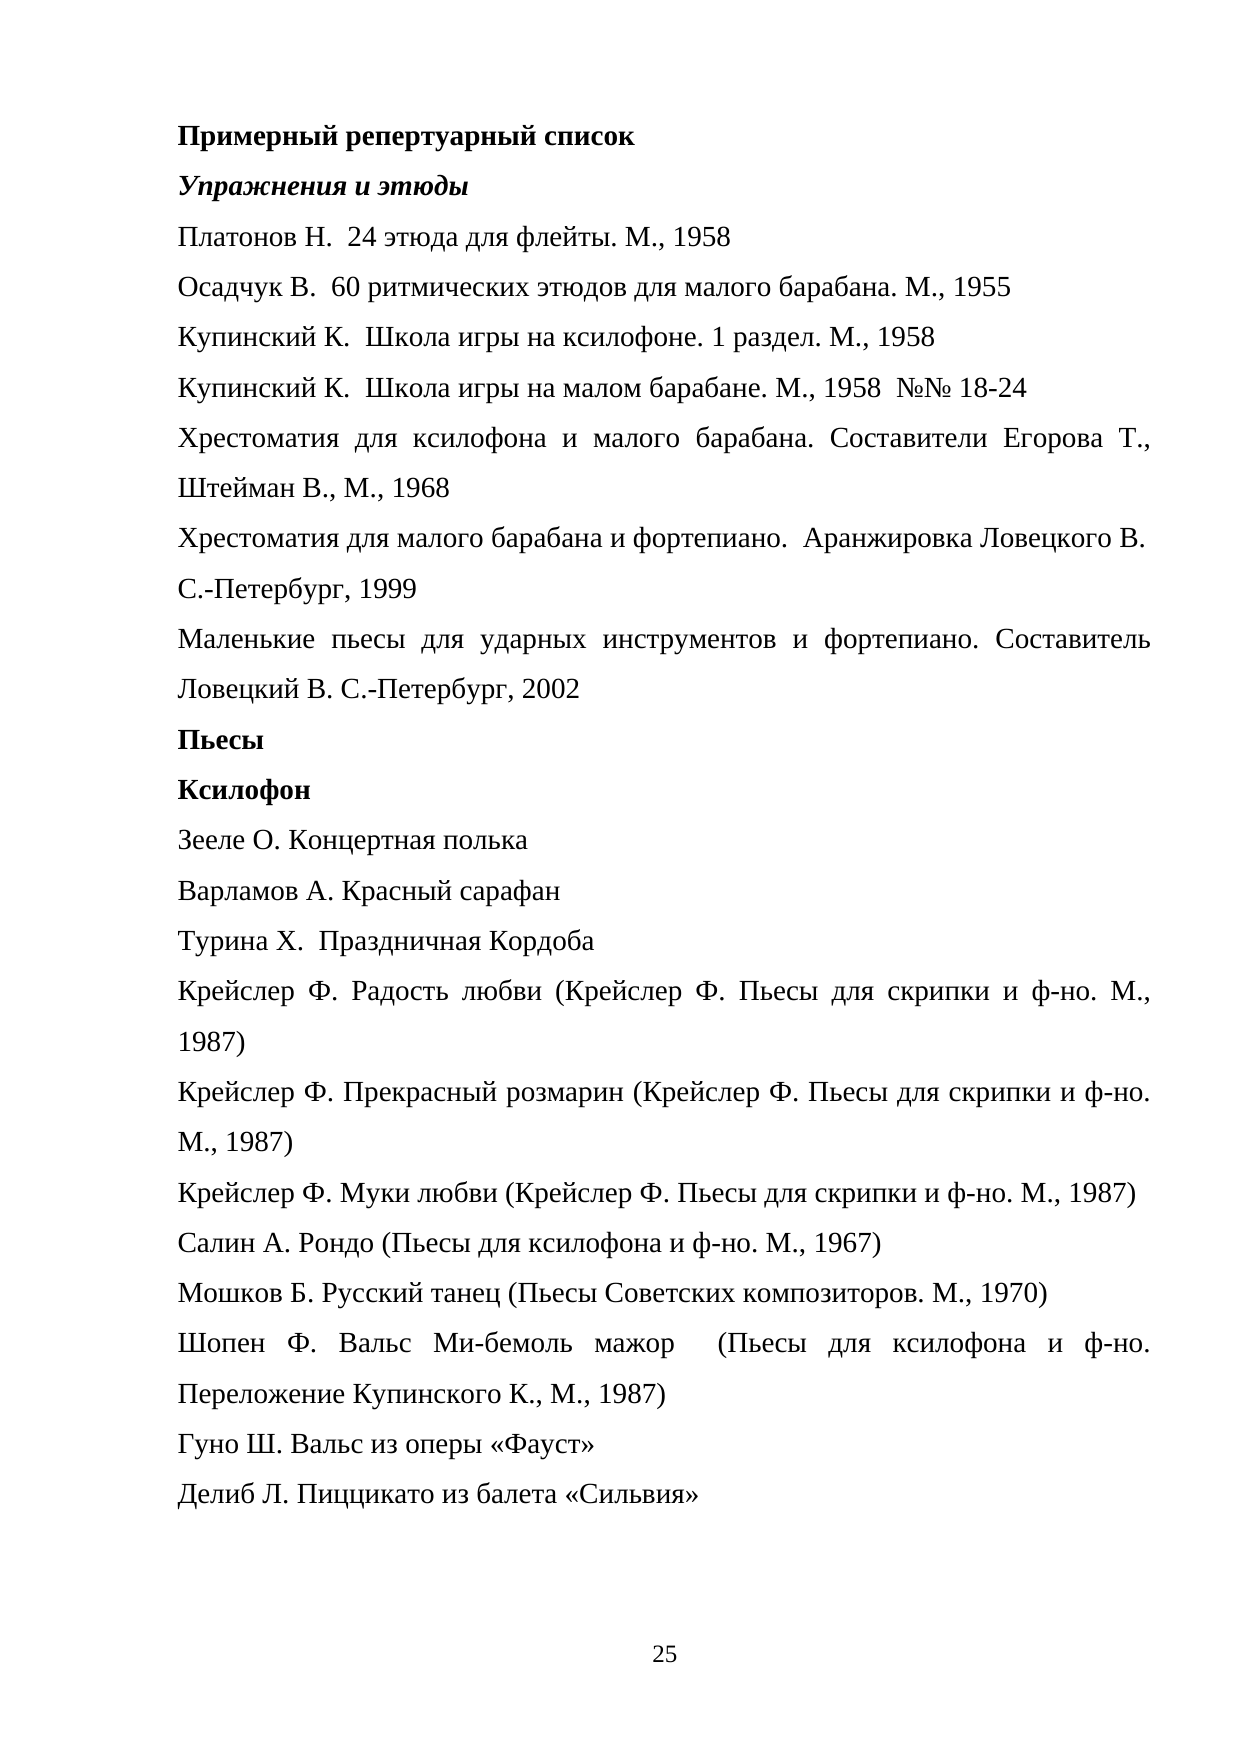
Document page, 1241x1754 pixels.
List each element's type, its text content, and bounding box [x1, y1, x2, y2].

text Хрестоматия для ксилофона и малого барабана. Составители Егорова Т., Штейман В., М., 1968 [177, 420, 1152, 504]
text Пьесы [177, 722, 1152, 755]
text Ксилофон [177, 772, 1152, 806]
text Осадчук В. 60 ритмических этюдов для малого барабана. М., 1955 [177, 269, 1152, 303]
text Крейслер Ф. Муки любви (Крейслер Ф. Пьесы для скрипки и ф-но. М., 1987) [177, 1175, 1152, 1208]
text Платонов Н. 24 этюда для флейты. М., 1958 [177, 219, 1152, 252]
text С.-Петербург, 1999 [177, 571, 1152, 604]
text Упражнения и этюды [177, 168, 1152, 202]
text Примерный репертуарный список [177, 118, 1152, 152]
text Зееле О. Концертная полька [177, 822, 1152, 856]
text Маленькие пьесы для ударных инструментов и фортепиано. Составитель Ловецкий В. С.-Петербург, 2002 [177, 621, 1152, 705]
text Турина Х. Праздничная Кордоба [177, 923, 1152, 957]
text Варламов А. Красный сарафан [177, 873, 1152, 906]
text Гуно Ш. Вальс из оперы «Фауст» [177, 1426, 1152, 1460]
text Крейслер Ф. Радость любви (Крейслер Ф. Пьесы для скрипки и ф-но. М., 1987) [177, 973, 1152, 1057]
text Шопен Ф. Вальс Ми-бемоль мажор (Пьесы для ксилофона и ф-но. Переложение Купинского К., М., 1987) [177, 1326, 1152, 1409]
text Делиб Л. Пиццикато из балета «Сильвия» [177, 1477, 1152, 1510]
text Салин А. Рондо (Пьесы для ксилофона и ф-но. М., 1967) [177, 1225, 1152, 1258]
text Купинский К. Школа игры на ксилофоне. 1 раздел. М., 1958 [177, 319, 1152, 353]
text Хрестоматия для малого барабана и фортепиано. Аранжировка Ловецкого В. [177, 521, 1152, 554]
text Крейслер Ф. Прекрасный розмарин (Крейслер Ф. Пьесы для скрипки и ф-но. М., 1987) [177, 1074, 1152, 1158]
text Мошков Б. Русский танец (Пьесы Советских композиторов. М., 1970) [177, 1275, 1152, 1309]
text Купинский К. Школа игры на малом барабане. М., 1958 №№ 18-24 [177, 370, 1152, 403]
